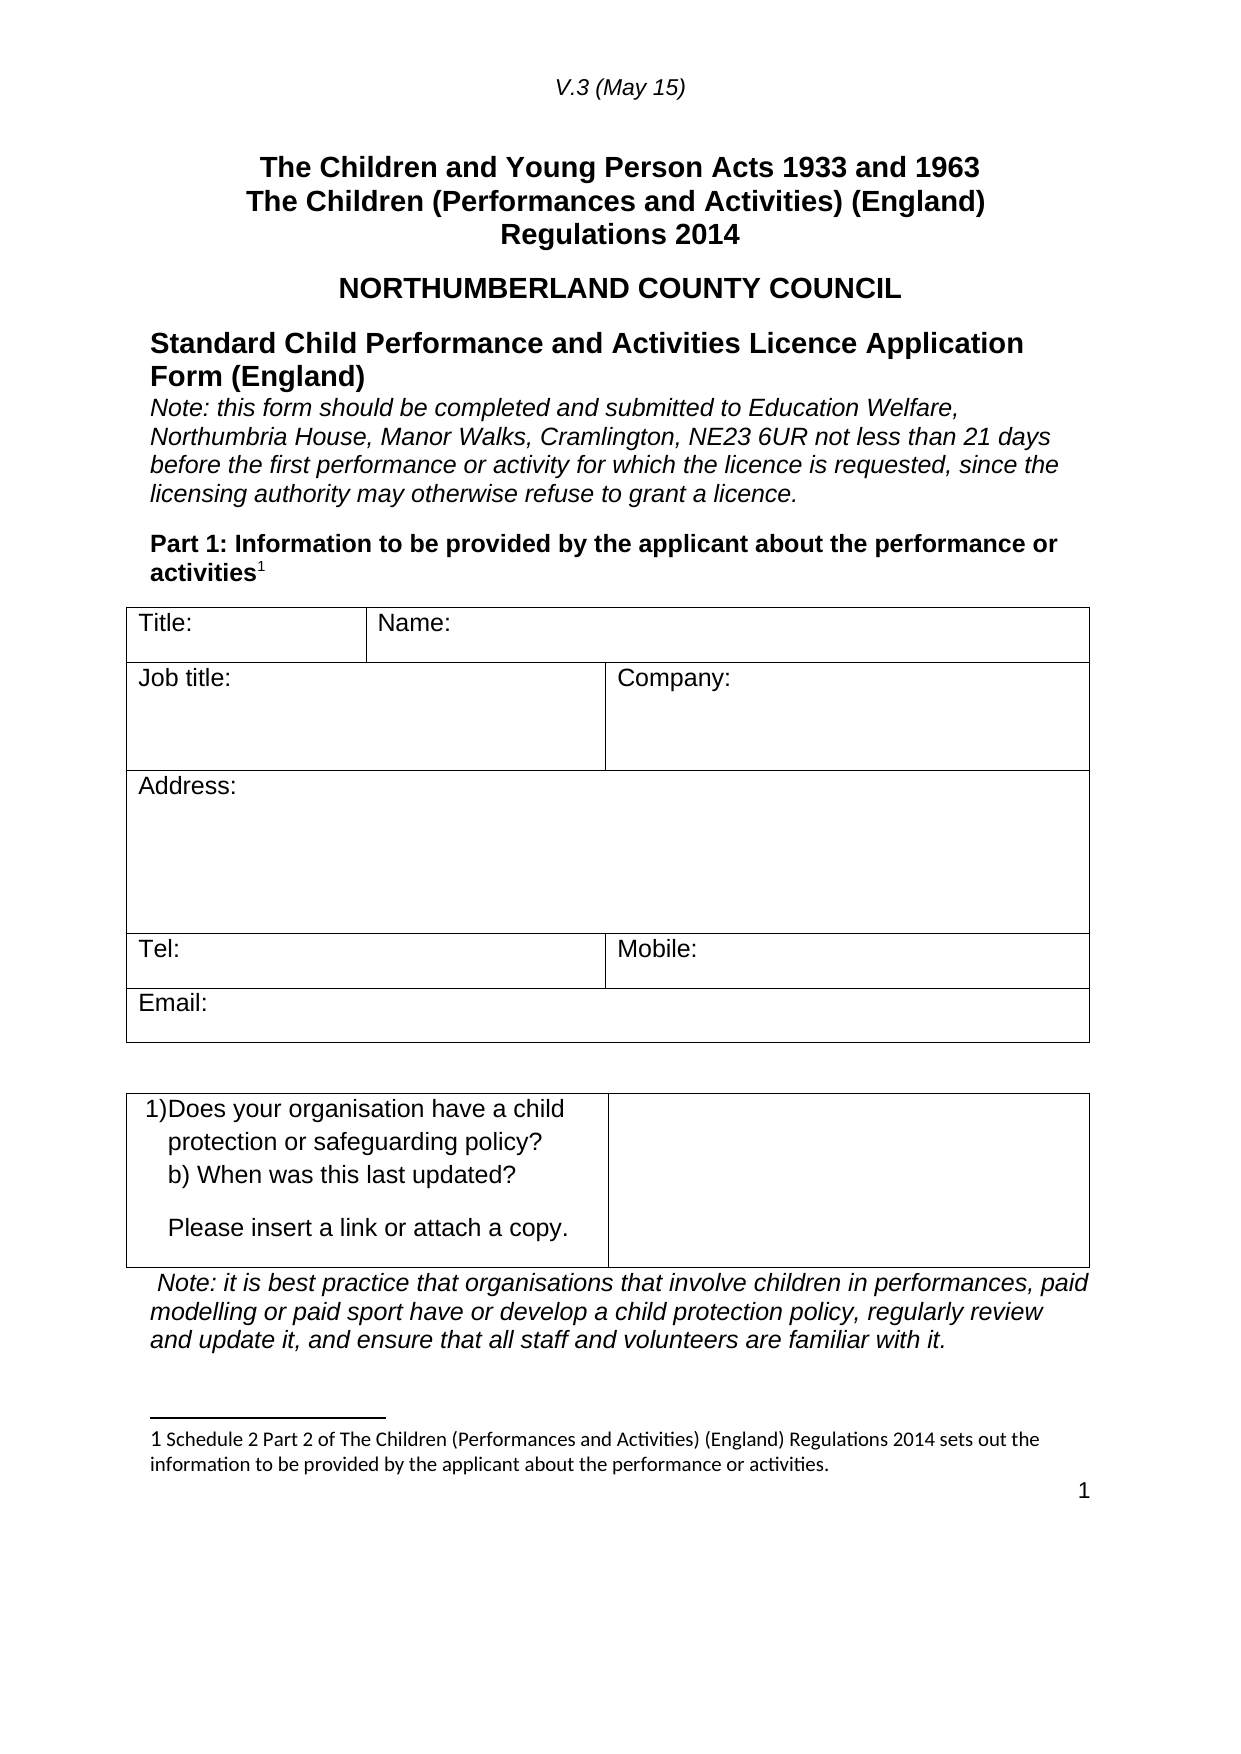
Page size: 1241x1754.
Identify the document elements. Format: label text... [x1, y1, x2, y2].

table_cell Mobile: [606, 934, 1089, 987]
text Note: it is best practice that organisations that involve children in performances, paid modelling or paid sport have or develop a child protection policy, regularly review and update it, and ensure that all staff and volunteers are familiar with it. [150, 1268, 1090, 1354]
table_header Title: [127, 608, 366, 662]
table_cell Email: [127, 989, 1089, 1042]
table_cell Address: [127, 771, 1089, 933]
table_header Does your organisation have a child protection or safeguarding policy? b) When was this last updated? Please insert a link or attach a copy. [127, 1094, 608, 1267]
text Part 1: Information to be provided by the applicant about the performance or activities [150, 529, 1090, 586]
table_header Name: [367, 608, 1089, 662]
table_cell Company: [606, 663, 1089, 770]
text The Children and Young Person Acts 1933 and 1963 The Children (Performances and Activities) (England) Regulations 2014 [150, 150, 1090, 251]
table_cell Tel: [127, 934, 605, 987]
table_header [609, 1094, 1089, 1267]
text NORTHUMBERLAND COUNTY COUNCIL [150, 271, 1090, 305]
text Standard Child Performance and Activities Licence Application Form (England) Note: this form should be completed and submitted to Education Welfare, Northumbria House, Manor Walks, Cramlington, NE23 6UR not less than 21 days before the first performance or activity for which the licence is requested, since the licensing authority may otherwise refuse to grant a licence. [150, 326, 1090, 508]
table_cell Job title: [127, 663, 605, 770]
